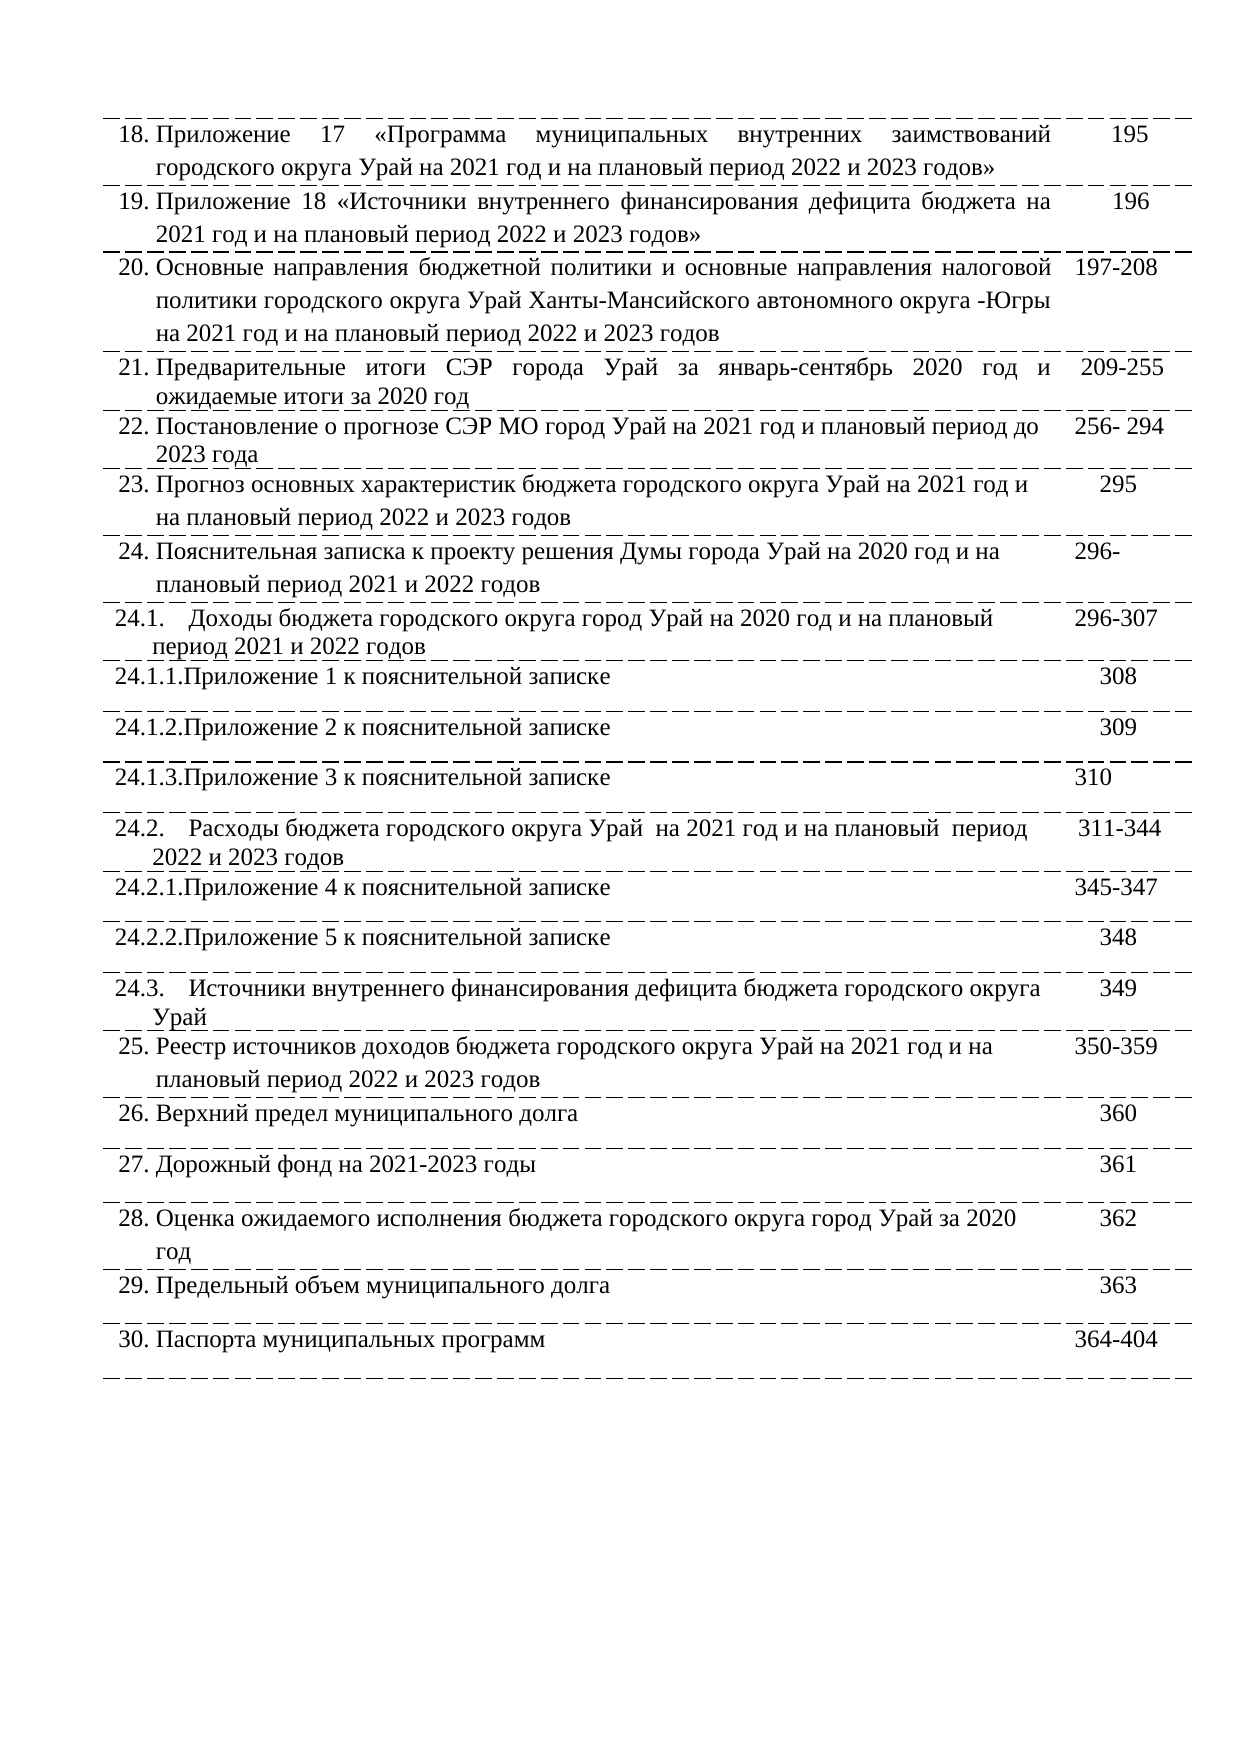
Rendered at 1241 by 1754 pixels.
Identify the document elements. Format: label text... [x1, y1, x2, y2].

table_cell 364-404 [1063, 1323, 1196, 1378]
table_cell 296-307 [1063, 602, 1196, 660]
table_cell 195 [1063, 118, 1196, 185]
table_cell Дорожный фонд на 2021-2023 годы [103, 1148, 1063, 1202]
table_cell Расходы бюджета городского округа Урай на 2021 год и на плановый период 2022 и 2023 годов [103, 812, 1063, 871]
table_cell Постановление о прогнозе СЭР МО город Урай на 2021 год и плановый период до 2023 года [103, 410, 1063, 468]
table_cell Прогноз основных характеристик бюджета городского округа Урай на 2021 год и на плановый период 2022 и 2023 годов [103, 468, 1063, 535]
table_cell Источники внутреннего финансирования дефицита бюджета городского округа Урай [103, 972, 1063, 1030]
table_cell 256- 294 [1063, 410, 1196, 468]
table_cell Пояснительная записка к проекту решения Думы города Урай на 2020 год и на плановый период 2021 и 2022 годов [103, 535, 1063, 602]
table_cell 308 [1063, 660, 1196, 711]
table_cell 24.1.1.Приложение 1 к пояснительной записке [103, 660, 1063, 711]
table_cell 349 [1063, 972, 1196, 1030]
table_cell 24.2.1.Приложение 4 к пояснительной записке [103, 871, 1063, 921]
table_cell Предельный объем муниципального долга [103, 1269, 1063, 1323]
table_cell Доходы бюджета городского округа город Урай на 2020 год и на плановый период 2021 и 2022 годов [103, 602, 1063, 660]
table_cell 296- [1063, 535, 1196, 602]
table_cell 311-344 [1063, 812, 1196, 871]
table_cell 360 [1063, 1097, 1196, 1148]
table_cell 345-347 [1063, 871, 1196, 921]
table_cell 197-208 [1063, 251, 1196, 351]
table_cell Реестр источников доходов бюджета городского округа Урай на 2021 год и на плановый период 2022 и 2023 годов [103, 1030, 1063, 1097]
table_cell 361 [1063, 1148, 1196, 1202]
table_cell 196 [1063, 185, 1196, 251]
table_cell 24.1.3.Приложение 3 к пояснительной записке [103, 761, 1063, 812]
table_cell Приложение 18 «Источники внутреннего финансирования дефицита бюджета на 2021 год и на плановый период 2022 и 2023 годов» [103, 185, 1063, 251]
table_cell Верхний предел муниципального долга [103, 1097, 1063, 1148]
table_cell 24.1.2.Приложение 2 к пояснительной записке [103, 711, 1063, 761]
table_cell 209-255 [1063, 351, 1196, 410]
table_cell Паспорта муниципальных программ [103, 1323, 1063, 1378]
table_cell Оценка ожидаемого исполнения бюджета городского округа город Урай за 2020 год [103, 1202, 1063, 1269]
table_cell 362 [1063, 1202, 1196, 1269]
table_cell 309 [1063, 711, 1196, 761]
table_cell 310 [1063, 761, 1196, 812]
table_cell 363 [1063, 1269, 1196, 1323]
table_cell Приложение 17 «Программа муниципальных внутренних заимствований городского округа Урай на 2021 год и на плановый период 2022 и 2023 годов» [103, 118, 1063, 185]
table_cell 348 [1063, 921, 1196, 972]
table_cell 24.2.2.Приложение 5 к пояснительной записке [103, 921, 1063, 972]
table_cell 350-359 [1063, 1030, 1196, 1097]
table_cell Основные направления бюджетной политики и основные направления налоговой политики городского округа Урай Ханты-Мансийского автономного округа -Югры на 2021 год и на плановый период 2022 и 2023 годов [103, 251, 1063, 351]
table_cell Предварительные итоги СЭР города Урай за январь-сентябрь 2020 год и ожидаемые итоги за 2020 год [103, 351, 1063, 410]
table_cell 295 [1063, 468, 1196, 535]
